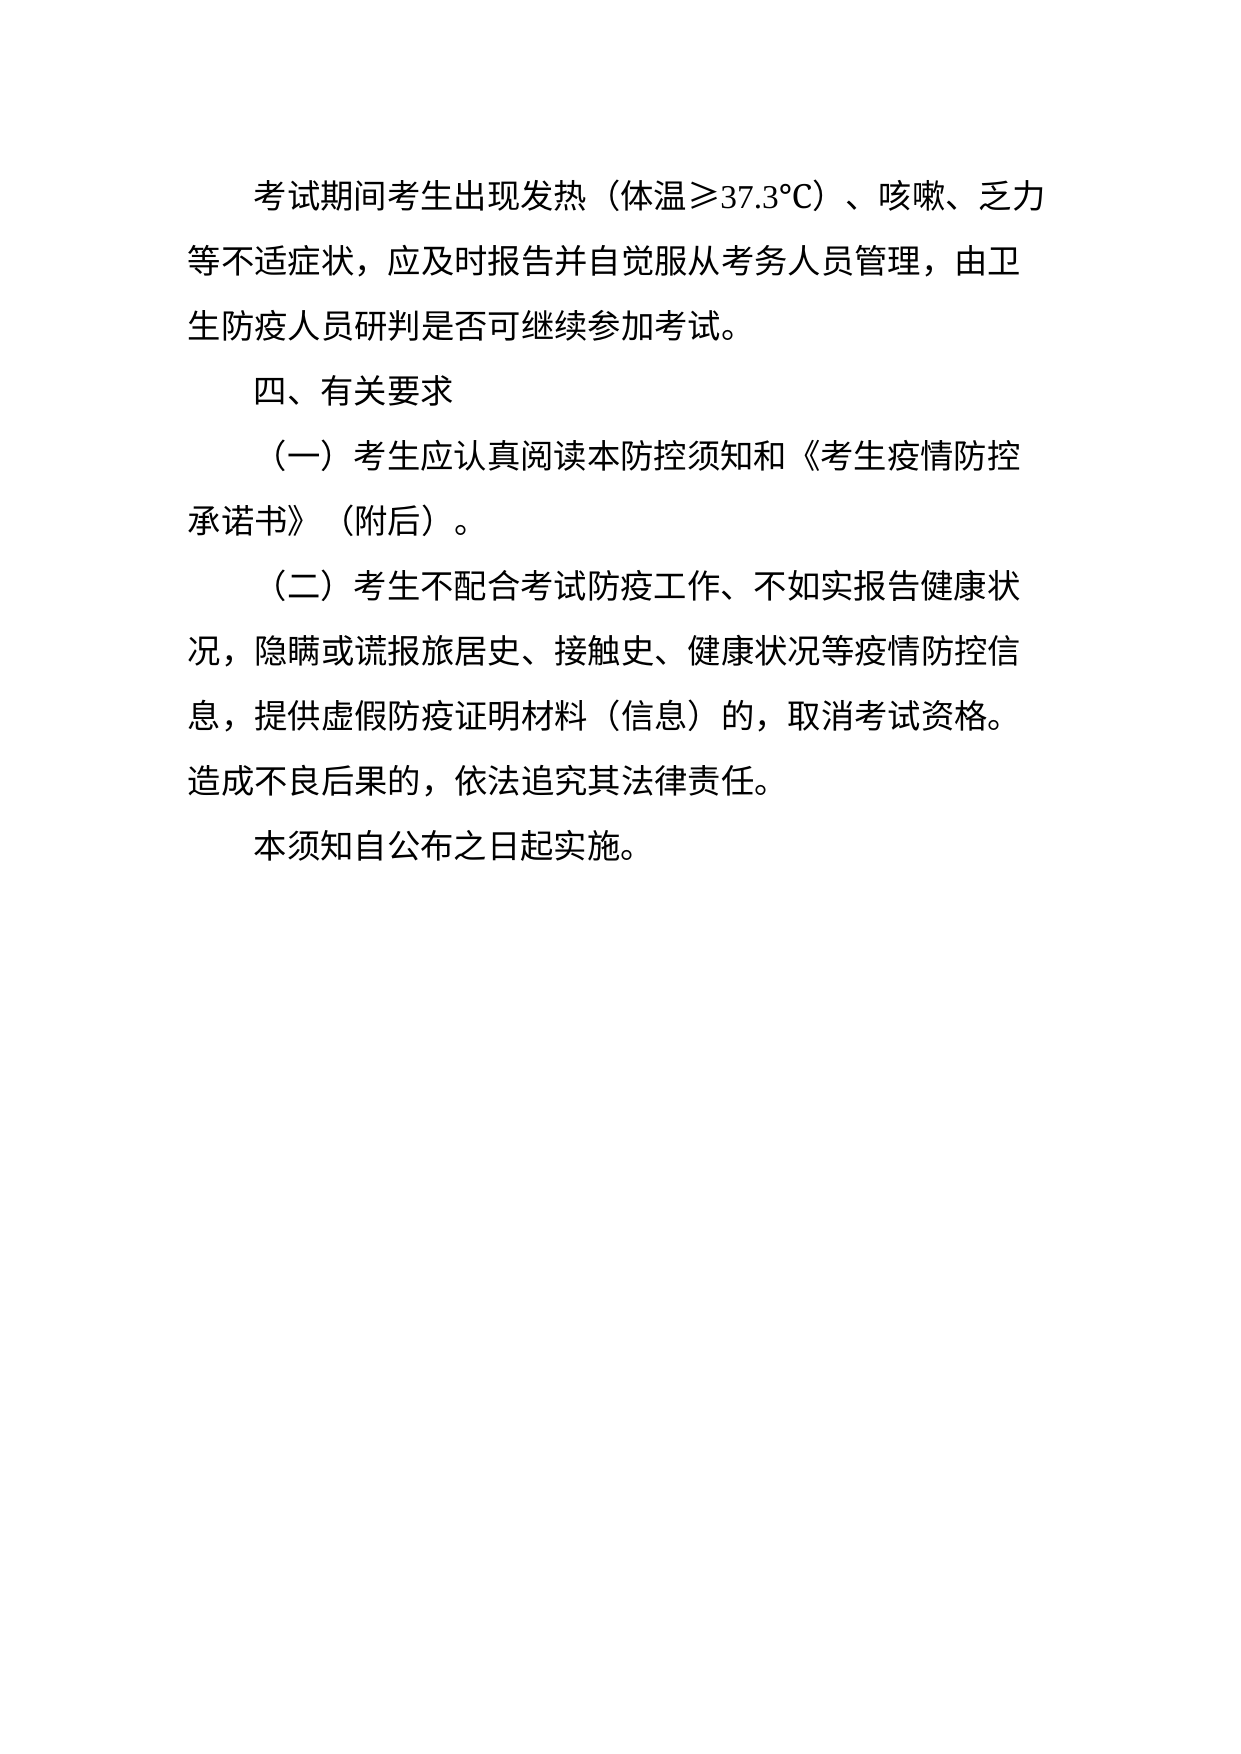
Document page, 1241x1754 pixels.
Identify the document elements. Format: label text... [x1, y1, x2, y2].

text 四、有关要求 [187, 357, 1053, 422]
text 考试期间考生出现发热（体温≥37.3℃）、咳嗽、乏力等不适症状，应及时报告并自觉服从考务人员管理，由卫生防疫人员研判是否可继续参加考试。 [187, 162, 1053, 357]
text 本须知自公布之日起实施。 [253, 812, 1053, 877]
text （二）考生不配合考试防疫工作、不如实报告健康状况，隐瞒或谎报旅居史、接触史、健康状况等疫情防控信息，提供虚假防疫证明材料（信息）的，取消考试资格。造成不良后果的，依法追究其法律责任。 [187, 552, 1053, 812]
text （一）考生应认真阅读本防控须知和《考生疫情防控承诺书》（附后）。 [187, 422, 1053, 552]
